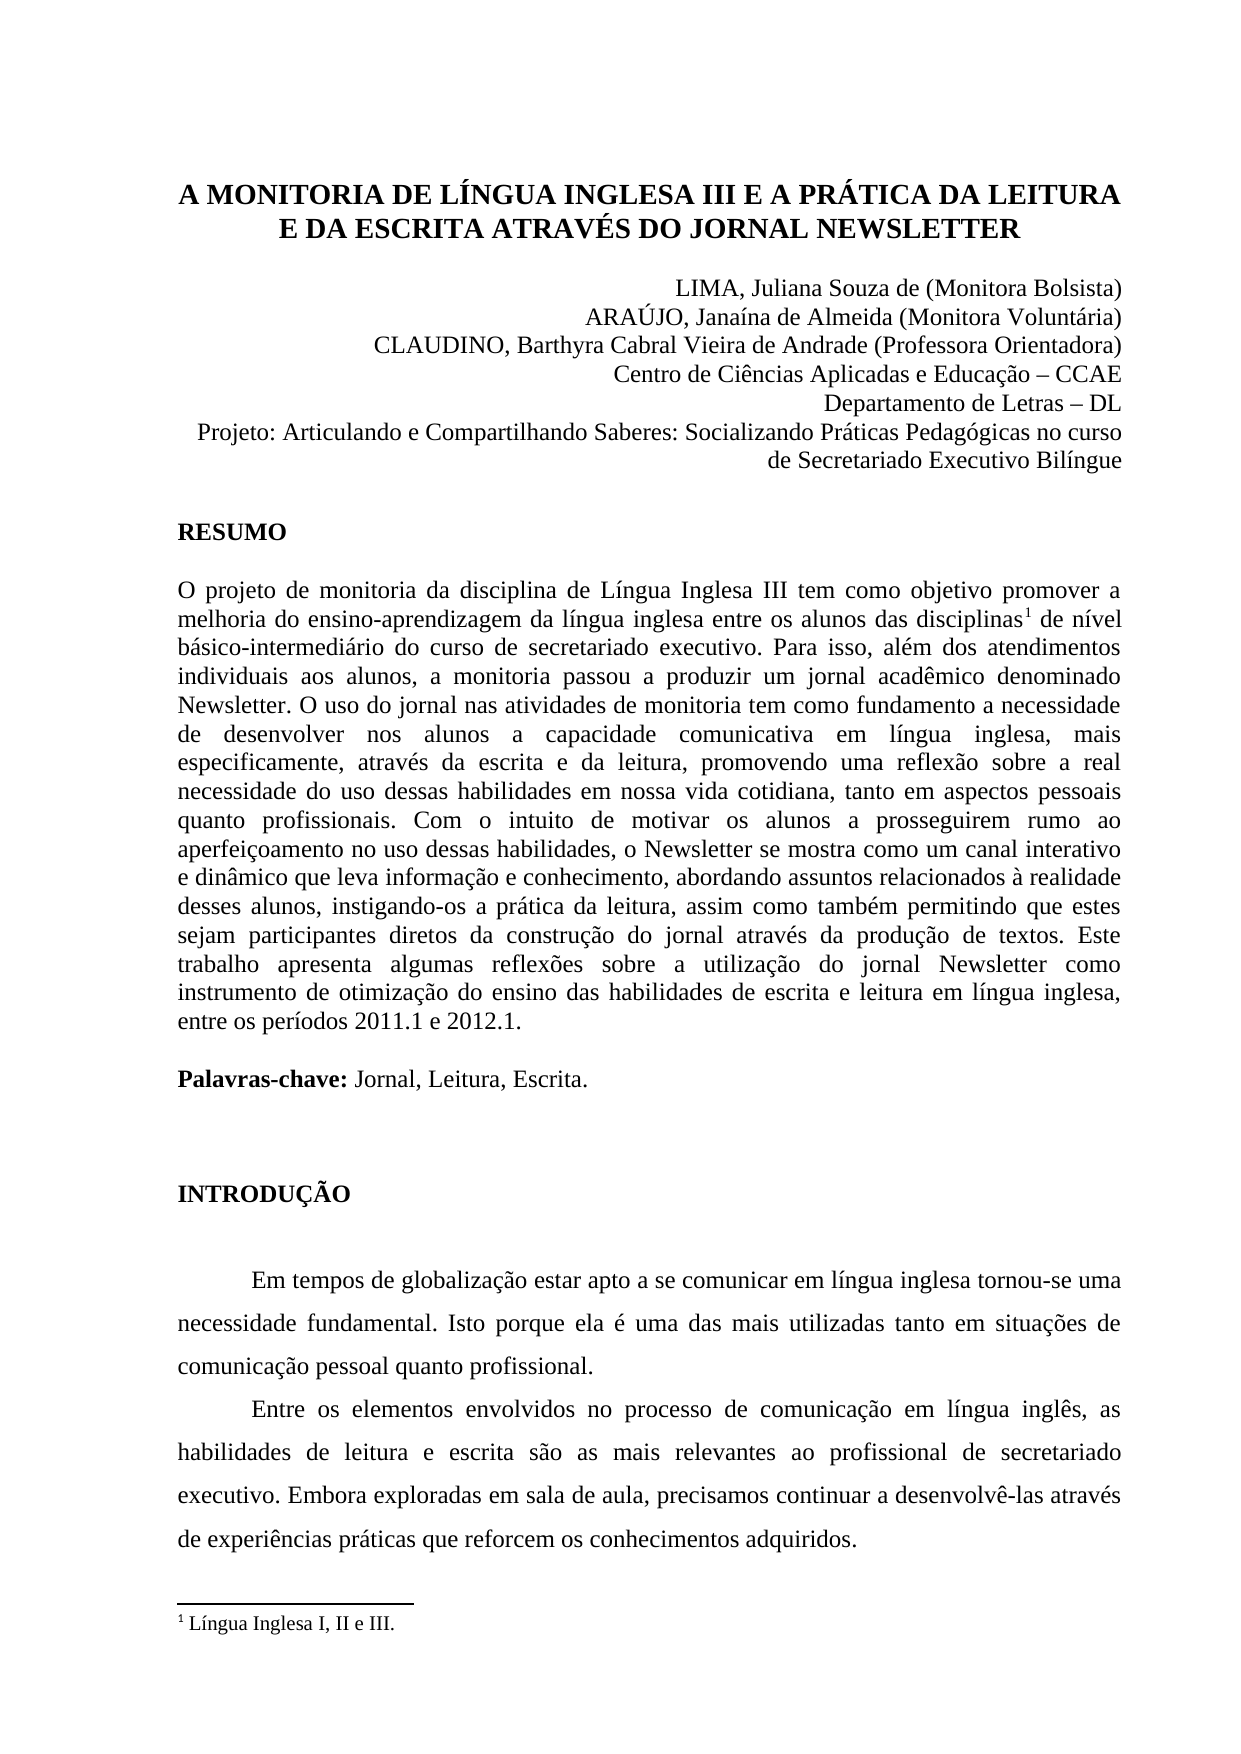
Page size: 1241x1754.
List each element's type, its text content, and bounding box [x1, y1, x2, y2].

text Em tempos de globalização estar apto a se comunicar em língua inglesa tornou-se uma necessidade fundamental. Isto porque ela é uma das mais utilizadas tanto em situações de comunicação pessoal quanto profissional. [177, 1265, 1122, 1380]
text Projeto: Articulando e Compartilhando Saberes: Socializando Práticas Pedagógicas no curso de Secretariado Executivo Bilíngue [177, 417, 1122, 474]
text LIMA, Juliana Souza de (Monitora Bolsista) [177, 273, 1122, 302]
text CLAUDINO, Barthyra Cabral Vieira de Andrade (Professora Orientadora) [177, 331, 1122, 359]
text INTRODUÇÃO [177, 1179, 1122, 1207]
text Departamento de Letras – DL [177, 388, 1122, 417]
text Centro de Ciências Aplicadas e Educação – CCAE [177, 359, 1122, 388]
text O projeto de monitoria da disciplina de Língua Inglesa III tem como objetivo promover a melhoria do ensino-aprendizagem da língua inglesa entre os alunos das disciplinas de nível básico-intermediário do curso de secretariado executivo. Para isso, além dos atendimentos individuais aos alunos, a monitoria passou a produzir um jornal acadêmico denominado Newsletter. O uso do jornal nas atividades de monitoria tem como fundamento a necessidade de desenvolver nos alunos a capacidade comunicativa em língua inglesa, mais especificamente, através da escrita e da leitura, promovendo uma reflexão sobre a real necessidade do uso dessas habilidades em nossa vida cotidiana, tanto em aspectos pessoais quanto profissionais. Com o intuito de motivar os alunos a prosseguirem rumo ao aperfeiçoamento no uso dessas habilidades, o Newsletter se mostra como um canal interativo e dinâmico que leva informação e conhecimento, abordando assuntos relacionados à realidade desses alunos, instigando-os a prática da leitura, assim como também permitindo que estes sejam participantes diretos da construção do jornal através da produção de textos. Este trabalho apresenta algumas reflexões sobre a utilização do jornal Newsletter como instrumento de otimização do ensino das habilidades de escrita e leitura em língua inglesa, entre os períodos 2011.1 e 2012.1. [177, 575, 1122, 1035]
text ARAÚJO, Janaína de Almeida (Monitora Voluntária) [177, 302, 1122, 331]
text Entre os elementos envolvidos no processo de comunicação em língua inglês, as habilidades de leitura e escrita são as mais relevantes ao profissional de secretariado executivo. Embora exploradas em sala de aula, precisamos continuar a desenvolvê-las através de experiências práticas que reforcem os conhecimentos adquiridos. [177, 1394, 1122, 1552]
text RESUMO [177, 517, 1122, 546]
text Palavras-chave: Jornal, Leitura, Escrita. [177, 1064, 1122, 1092]
text A MONITORIA DE LÍNGUA INGLESA III E A PRÁTICA DA LEITURA E DA ESCRITA ATRAVÉS DO JORNAL NEWSLETTER [177, 177, 1122, 244]
